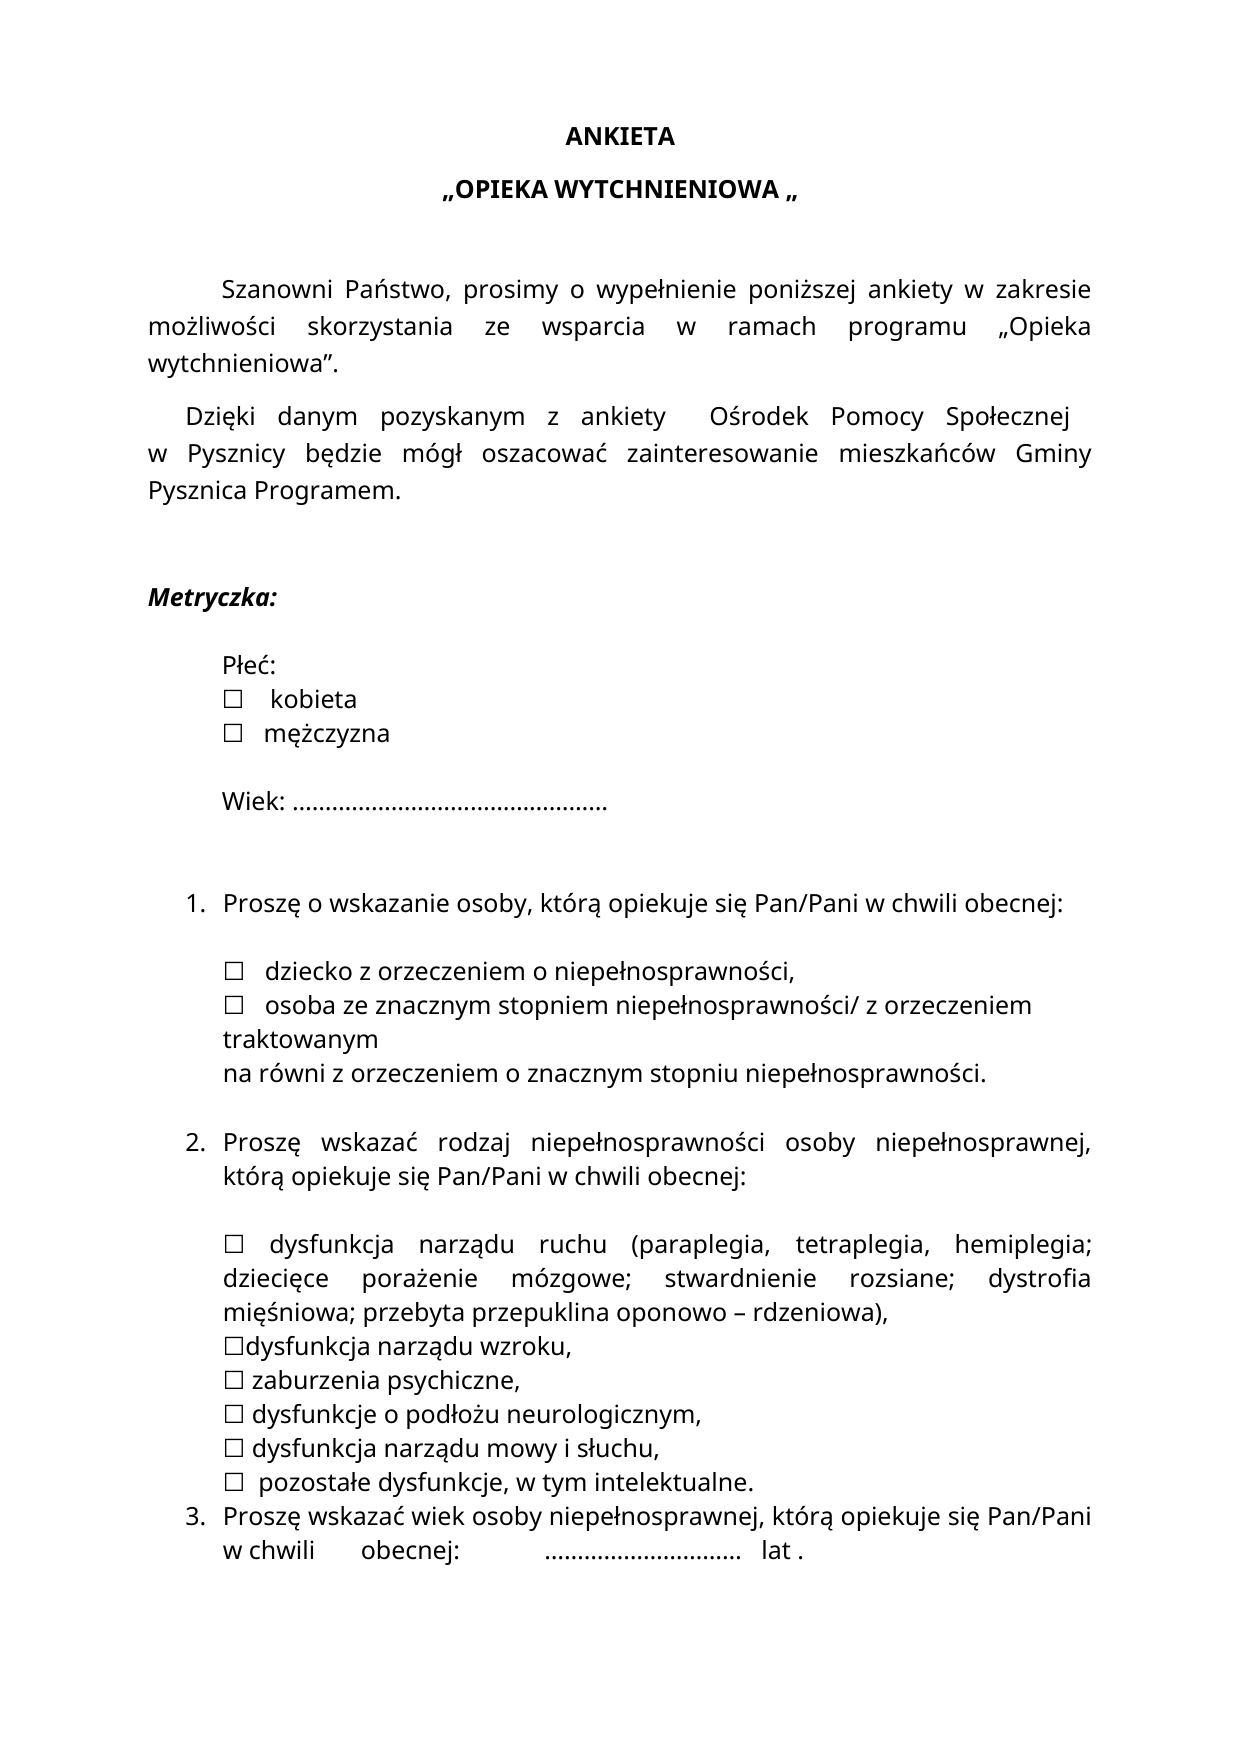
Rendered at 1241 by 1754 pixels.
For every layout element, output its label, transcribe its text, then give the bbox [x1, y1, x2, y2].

list Proszę o wskazanie osoby, którą opiekuje się Pan/Pani w chwili obecnej: [185, 886, 1092, 920]
text dysfunkcja narządu wzroku, [223, 1329, 1092, 1363]
text Szanowni Państwo, prosimy o wypełnienie poniższej ankiety w zakresie możliwości skorzystania ze wsparcia w ramach programu „Opieka wytchnieniowa”. [148, 272, 1092, 379]
list Proszę wskazać wiek osoby niepełnosprawnej, którą opiekuje się Pan/Pani w chwili obecnej: ………………………… lat . [185, 1499, 1092, 1567]
text Wiek: ………………………………………… [222, 784, 1092, 818]
list dziecko z orzeczeniem o niepełnosprawności, osoba ze znacznym stopniem niepełnosprawności/ z orzeczeniem traktowanym na równi z orzeczeniem o znacznym stopniu niepełnosprawności. [223, 954, 1092, 1090]
text Dzięki danym pozyskanym z ankiety Ośrodek Pomocy Społecznej w Pysznicy będzie mógł oszacować zainteresowanie mieszkańców Gminy Pysznica Programem. [148, 399, 1092, 506]
text dysfunkcja narządu ruchu (paraplegia, tetraplegia, hemiplegia; dziecięce porażenie mózgowe; stwardnienie rozsiane; dystrofia mięśniowa; przebyta przepuklina oponowo – rdzeniowa), [223, 1226, 1092, 1329]
text dysfunkcje o podłożu neurologicznym, [223, 1397, 1092, 1431]
text mężczyzna [222, 716, 1092, 749]
text ANKIETA [148, 118, 1092, 152]
text „OPIEKA WYTCHNIENIOWA „ [148, 172, 1092, 206]
text Płeć: [222, 647, 1092, 681]
text zaburzenia psychiczne, [223, 1363, 1092, 1397]
text Metryczka: [148, 579, 1092, 613]
text pozostałe dysfunkcje, w tym intelektualne. [223, 1465, 1092, 1499]
list Proszę wskazać rodzaj niepełnosprawności osoby niepełnosprawnej, którą opiekuje się Pan/Pani w chwili obecnej: [185, 1124, 1092, 1192]
text dysfunkcja narządu mowy i słuchu, [223, 1431, 1092, 1465]
text kobieta [222, 681, 1092, 716]
